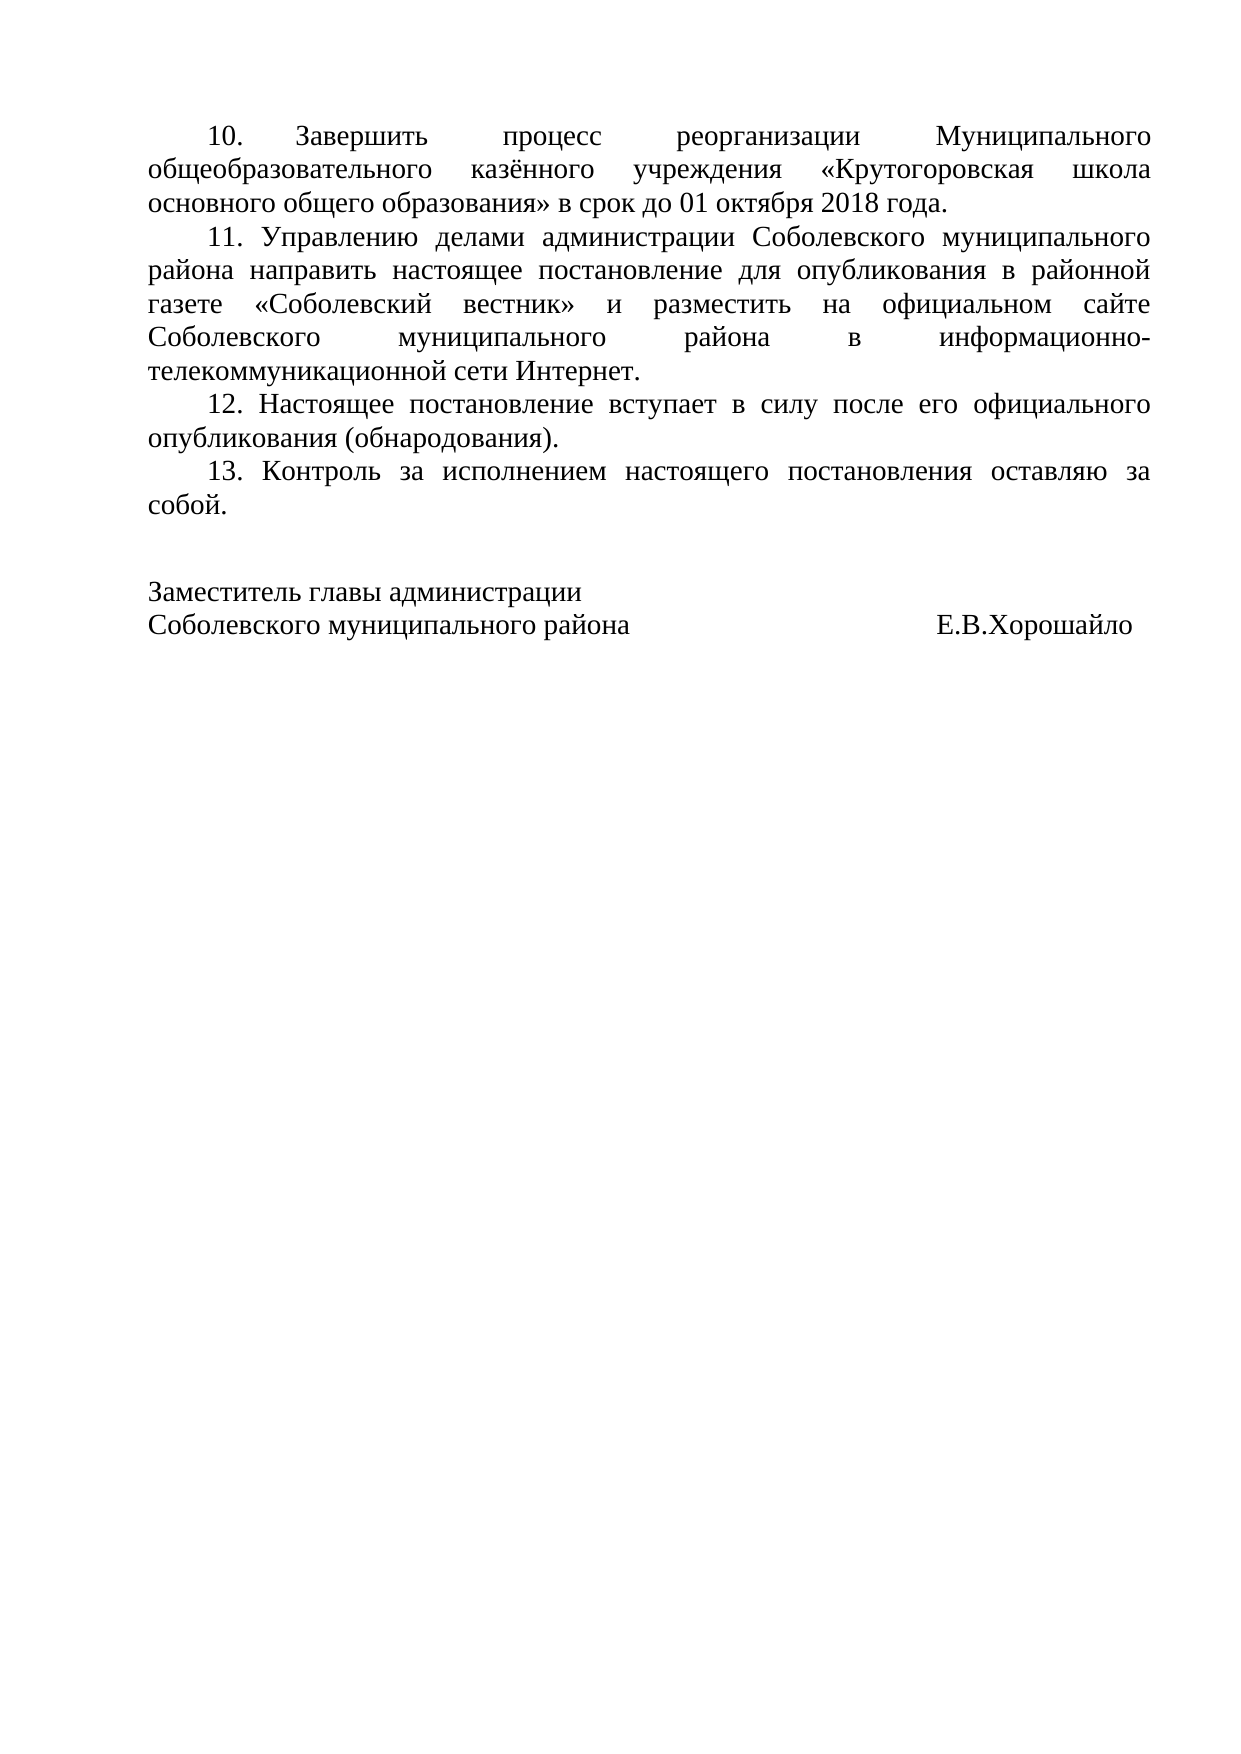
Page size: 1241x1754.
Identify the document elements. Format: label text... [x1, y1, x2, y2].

text 12. Настоящее постановление вступает в силу после его официального опубликования (обнародования). [148, 386, 1152, 453]
text Соболевского муниципального района Е.В.Хорошайло [148, 607, 1152, 641]
text Заместитель главы администрации [148, 574, 1152, 607]
list Завершить процесс реорганизации Муниципального общеобразовательного казённого учреждения «Крутогоровская школа основного общего образования» в срок до 01 октября 2018 года. [148, 118, 1152, 219]
text 13. Контроль за исполнением настоящего постановления оставляю за собой. [148, 453, 1152, 521]
text 11. Управлению делами администрации Соболевского муниципального района направить настоящее постановление для опубликования в районной газете «Соболевский вестник» и разместить на официальном сайте Соболевского муниципального района в информационно-телекоммуникационной сети Интернет. [148, 219, 1152, 386]
